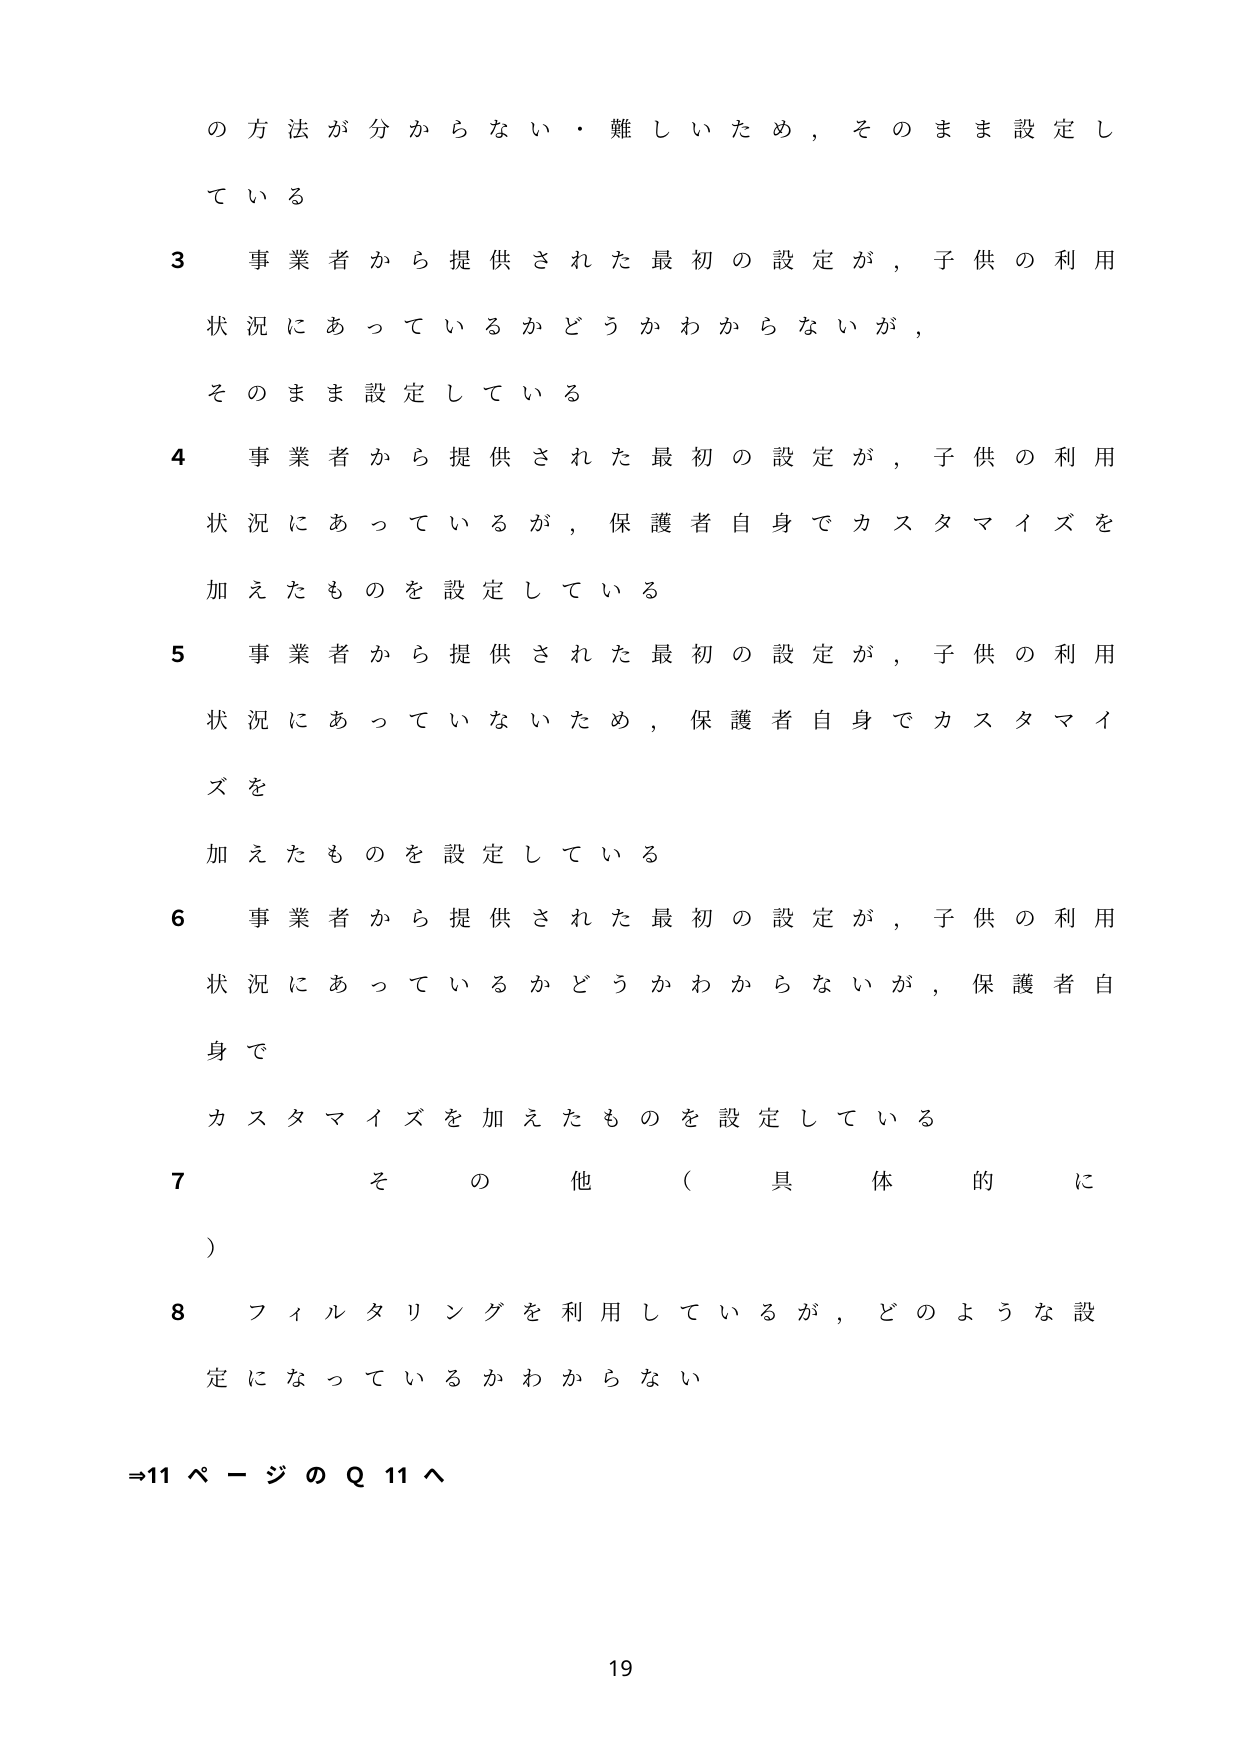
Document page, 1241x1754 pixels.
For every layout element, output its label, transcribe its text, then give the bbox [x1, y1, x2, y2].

text ⇒11ページのＱ11へ [128, 1444, 1137, 1504]
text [157, 98, 1134, 225]
text ７ その他（具体的に ） [157, 1150, 1112, 1277]
text ６ 事業者から提供された最初の設定が，子供の利用状況にあっているかどうかわからないが，保護者自身で カスタマイズを加えたものを設定している [157, 886, 1134, 1147]
text ４ 事業者から提供された最初の設定が，子供の利用状況にあっているが，保護者自身でカスタマイズを加えたものを設定している [157, 425, 1134, 619]
text ５ 事業者から提供された最初の設定が，子供の利用状況にあっていないため，保護者自身でカスタマイズを 加えたものを設定している [157, 622, 1134, 883]
text ８ フィルタリングを利用しているが，どのような設定になっているかわからない [157, 1280, 1112, 1408]
text ３ 事業者から提供された最初の設定が，子供の利用状況にあっているかどうかわからないが， そのまま設定している [157, 228, 1134, 422]
